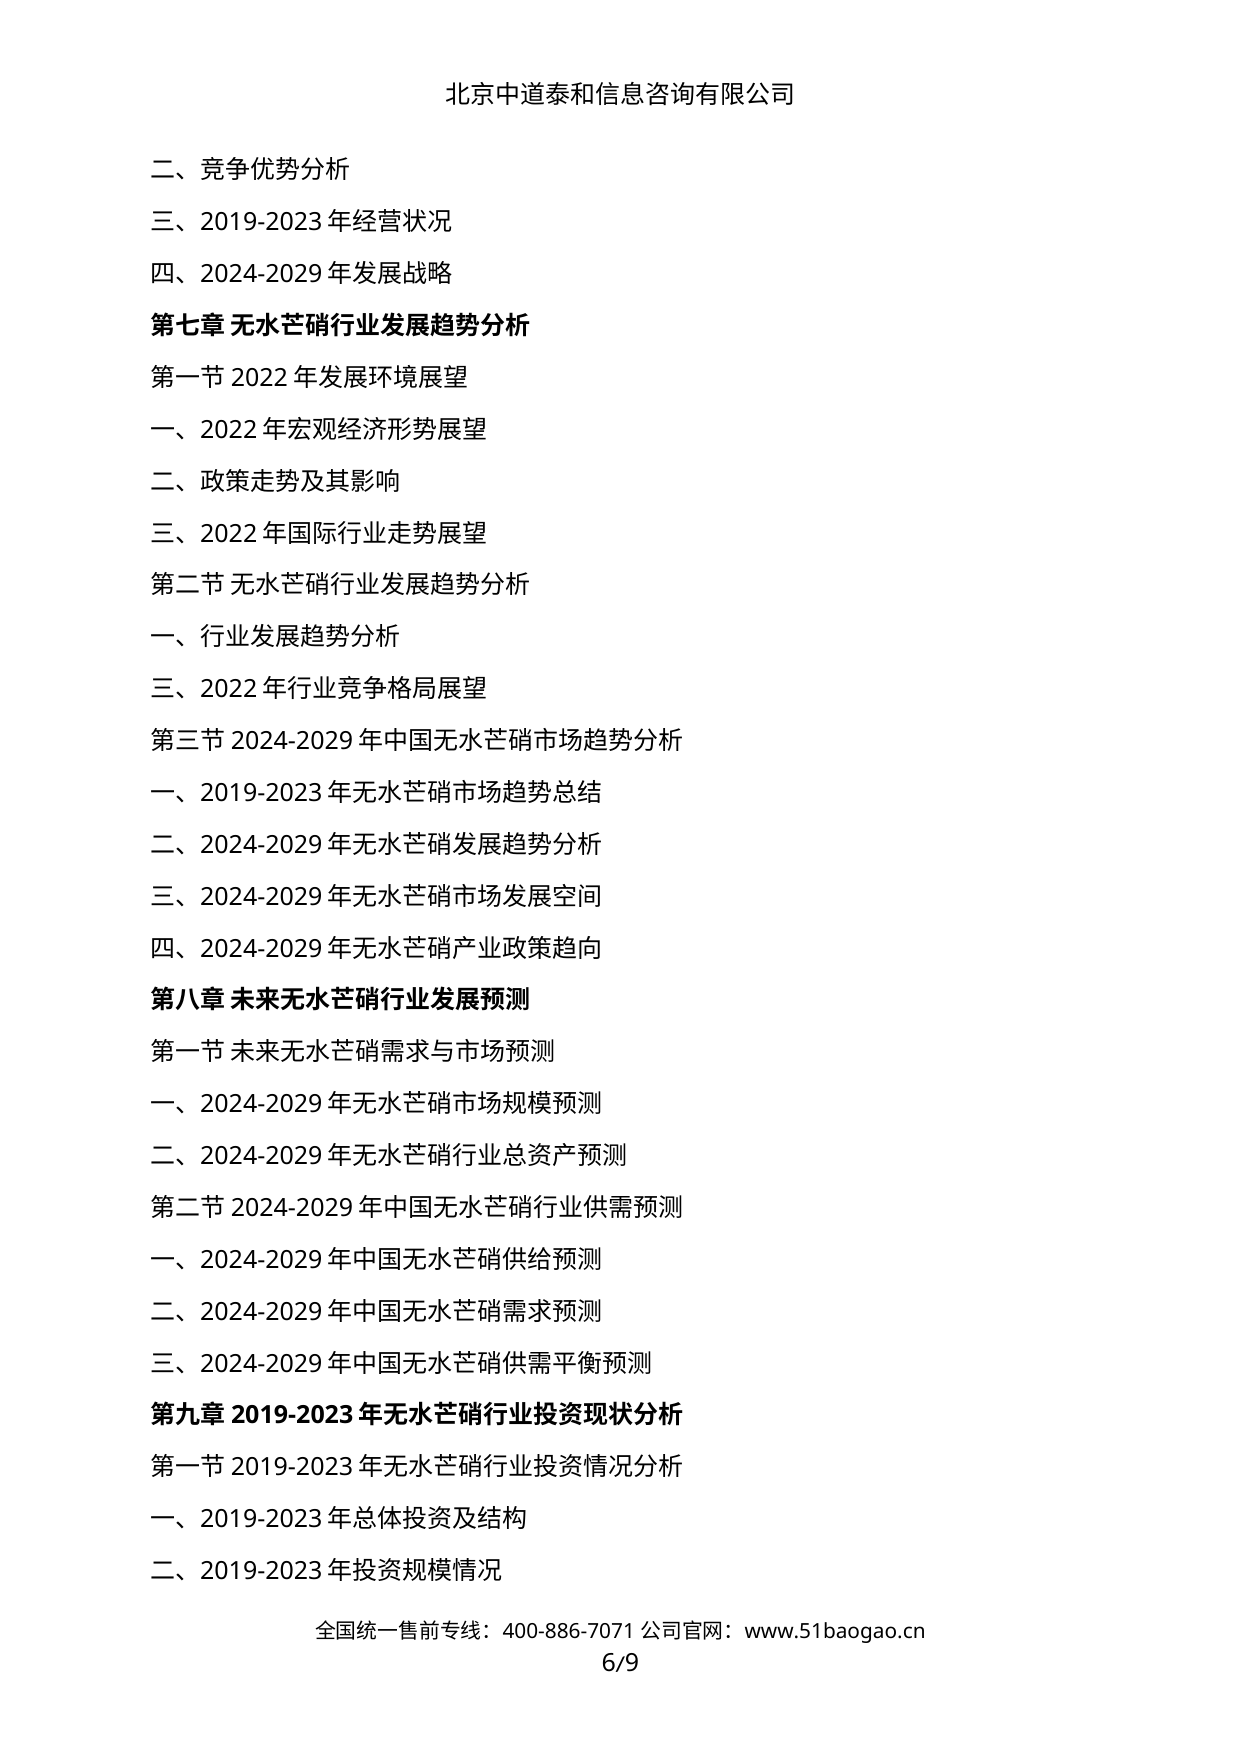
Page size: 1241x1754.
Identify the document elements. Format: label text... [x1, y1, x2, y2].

text 第一节 2022年发展环境展望 [150, 357, 1090, 394]
text 一、2024-2029年无水芒硝市场规模预测 [150, 1084, 1090, 1120]
text 二、政策走势及其影响 [150, 461, 1090, 497]
text 一、2024-2029年中国无水芒硝供给预测 [150, 1239, 1090, 1276]
text 一、2022年宏观经济形势展望 [150, 409, 1090, 446]
text 三、2024-2029年无水芒硝市场发展空间 [150, 876, 1090, 912]
text 第七章 无水芒硝行业发展趋势分析 [150, 306, 1090, 342]
text 一、行业发展趋势分析 [150, 617, 1090, 653]
text 二、2024-2029年中国无水芒硝需求预测 [150, 1291, 1090, 1327]
text 三、2019-2023年经营状况 [150, 202, 1090, 238]
text 第八章 未来无水芒硝行业发展预测 [150, 980, 1090, 1016]
text 第三节 2024-2029年中国无水芒硝市场趋势分析 [150, 721, 1090, 757]
text 一、2019-2023年无水芒硝市场趋势总结 [150, 772, 1090, 809]
text 第一节 2019-2023年无水芒硝行业投资情况分析 [150, 1447, 1090, 1483]
text 二、竞争优势分析 [150, 150, 1090, 186]
text 第二节 2024-2029年中国无水芒硝行业供需预测 [150, 1187, 1090, 1224]
text 三、2024-2029年中国无水芒硝供需平衡预测 [150, 1343, 1090, 1379]
text 三、2022年行业竞争格局展望 [150, 669, 1090, 705]
text 二、2024-2029年无水芒硝行业总资产预测 [150, 1136, 1090, 1172]
text 二、2024-2029年无水芒硝发展趋势分析 [150, 824, 1090, 861]
text 二、2019-2023年投资规模情况 [150, 1551, 1090, 1587]
text 第九章 2019-2023年无水芒硝行业投资现状分析 [150, 1395, 1090, 1431]
text 第一节 未来无水芒硝需求与市场预测 [150, 1032, 1090, 1068]
text 第二节 无水芒硝行业发展趋势分析 [150, 565, 1090, 601]
text 一、2019-2023年总体投资及结构 [150, 1499, 1090, 1535]
text 四、2024-2029年发展战略 [150, 254, 1090, 290]
text 三、2022年国际行业走势展望 [150, 513, 1090, 549]
text 四、2024-2029年无水芒硝产业政策趋向 [150, 928, 1090, 964]
